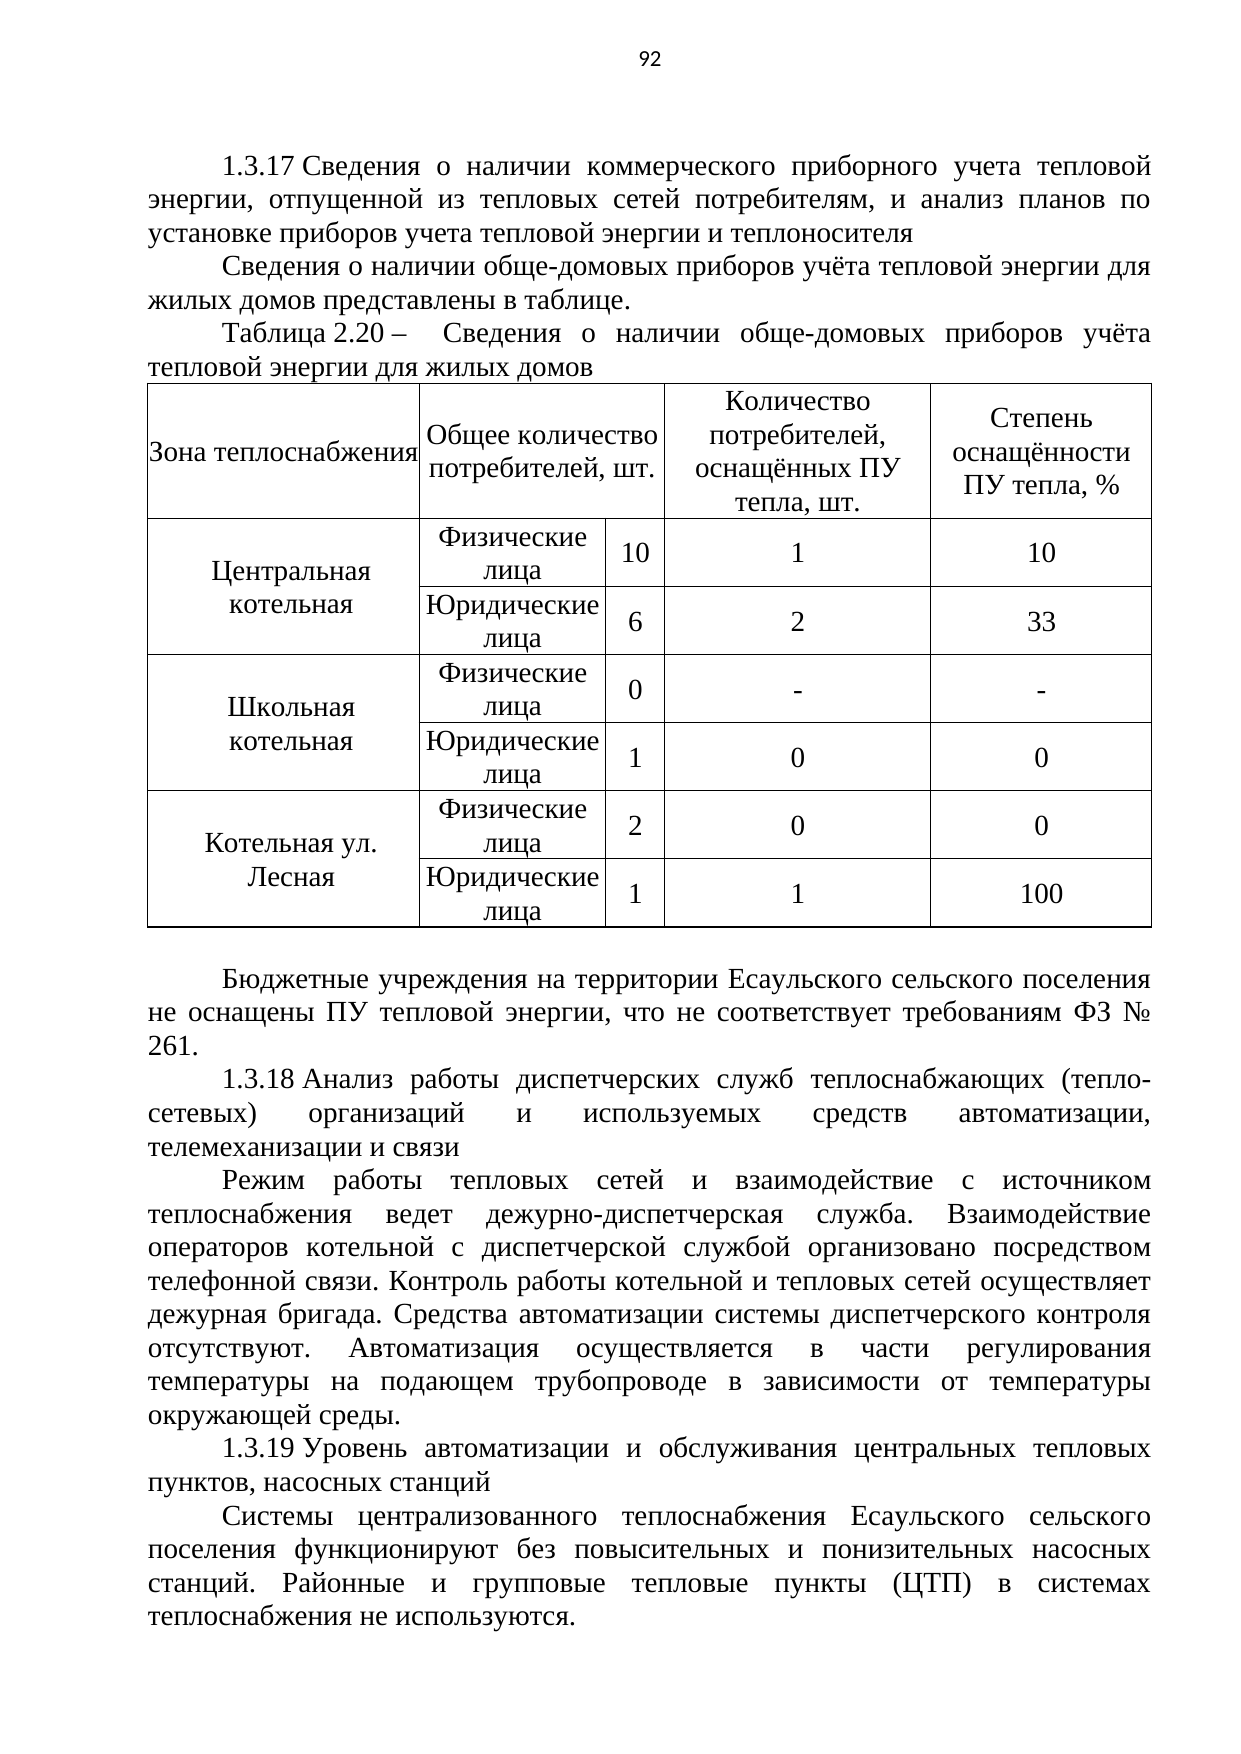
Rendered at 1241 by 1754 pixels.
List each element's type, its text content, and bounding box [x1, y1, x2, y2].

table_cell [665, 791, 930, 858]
text Системы централизованного теплоснабжения Есаульского сельского поселения функционируют без повысительных и понизительных насосных станций. Районные и групповые тепловые пункты (ЦТП) в системах теплоснабжения не используются. [148, 1498, 1152, 1632]
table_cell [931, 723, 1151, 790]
subtitle 1.3.18 Анализ работы диспетчерских служб теплоснабжающих (тепло-сетевых) организаций и используемых средств автоматизации, телемеханизации и связи [148, 1062, 1152, 1162]
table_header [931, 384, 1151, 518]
text Режим работы тепловых сетей и взаимодействие с источником теплоснабжения ведет дежурно-диспетчерская служба. Взаимодействие операторов котельной с диспетчерской службой организовано посредством телефонной связи. Контроль работы котельной и тепловых сетей осуществляет дежурная бригада. Средства автоматизации системы диспетчерского контроля отсутствуют. Автоматизация осуществляется в части регулирования температуры на подающем трубопроводе в зависимости от температуры окружающей среды. [148, 1162, 1152, 1431]
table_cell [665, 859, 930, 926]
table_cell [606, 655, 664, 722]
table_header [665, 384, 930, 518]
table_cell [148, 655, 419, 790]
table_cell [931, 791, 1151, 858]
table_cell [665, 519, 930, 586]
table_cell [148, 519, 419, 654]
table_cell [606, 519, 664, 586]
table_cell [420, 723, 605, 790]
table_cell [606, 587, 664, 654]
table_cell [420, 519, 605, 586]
text Сведения о наличии обще-домовых приборов учёта тепловой энергии для жилых домов представлены в таблице. [148, 248, 1152, 315]
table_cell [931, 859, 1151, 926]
subtitle 1.3.19 Уровень автоматизации и обслуживания центральных тепловых пунктов, насосных станций [148, 1431, 1152, 1498]
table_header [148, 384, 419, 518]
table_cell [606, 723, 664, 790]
list Сведения о наличии обще-домовых приборов учёта тепловой энергии для жилых домов [148, 315, 1152, 382]
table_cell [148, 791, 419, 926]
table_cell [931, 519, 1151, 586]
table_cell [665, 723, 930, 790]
subtitle 1.3.17 Сведения о наличии коммерческого приборного учета тепловой энергии, отпущенной из тепловых сетей потребителям, и анализ планов по установке приборов учета тепловой энергии и теплоносителя [148, 148, 1152, 248]
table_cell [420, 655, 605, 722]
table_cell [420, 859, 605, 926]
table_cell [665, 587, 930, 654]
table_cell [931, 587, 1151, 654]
text Бюджетные учреждения на территории Есаульского сельского поселения не оснащены ПУ тепловой энергии, что не соответствует требованиям ФЗ № 261. [148, 961, 1152, 1062]
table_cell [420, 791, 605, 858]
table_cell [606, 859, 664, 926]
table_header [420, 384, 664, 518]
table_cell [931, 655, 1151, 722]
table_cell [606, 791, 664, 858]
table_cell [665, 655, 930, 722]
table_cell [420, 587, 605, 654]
